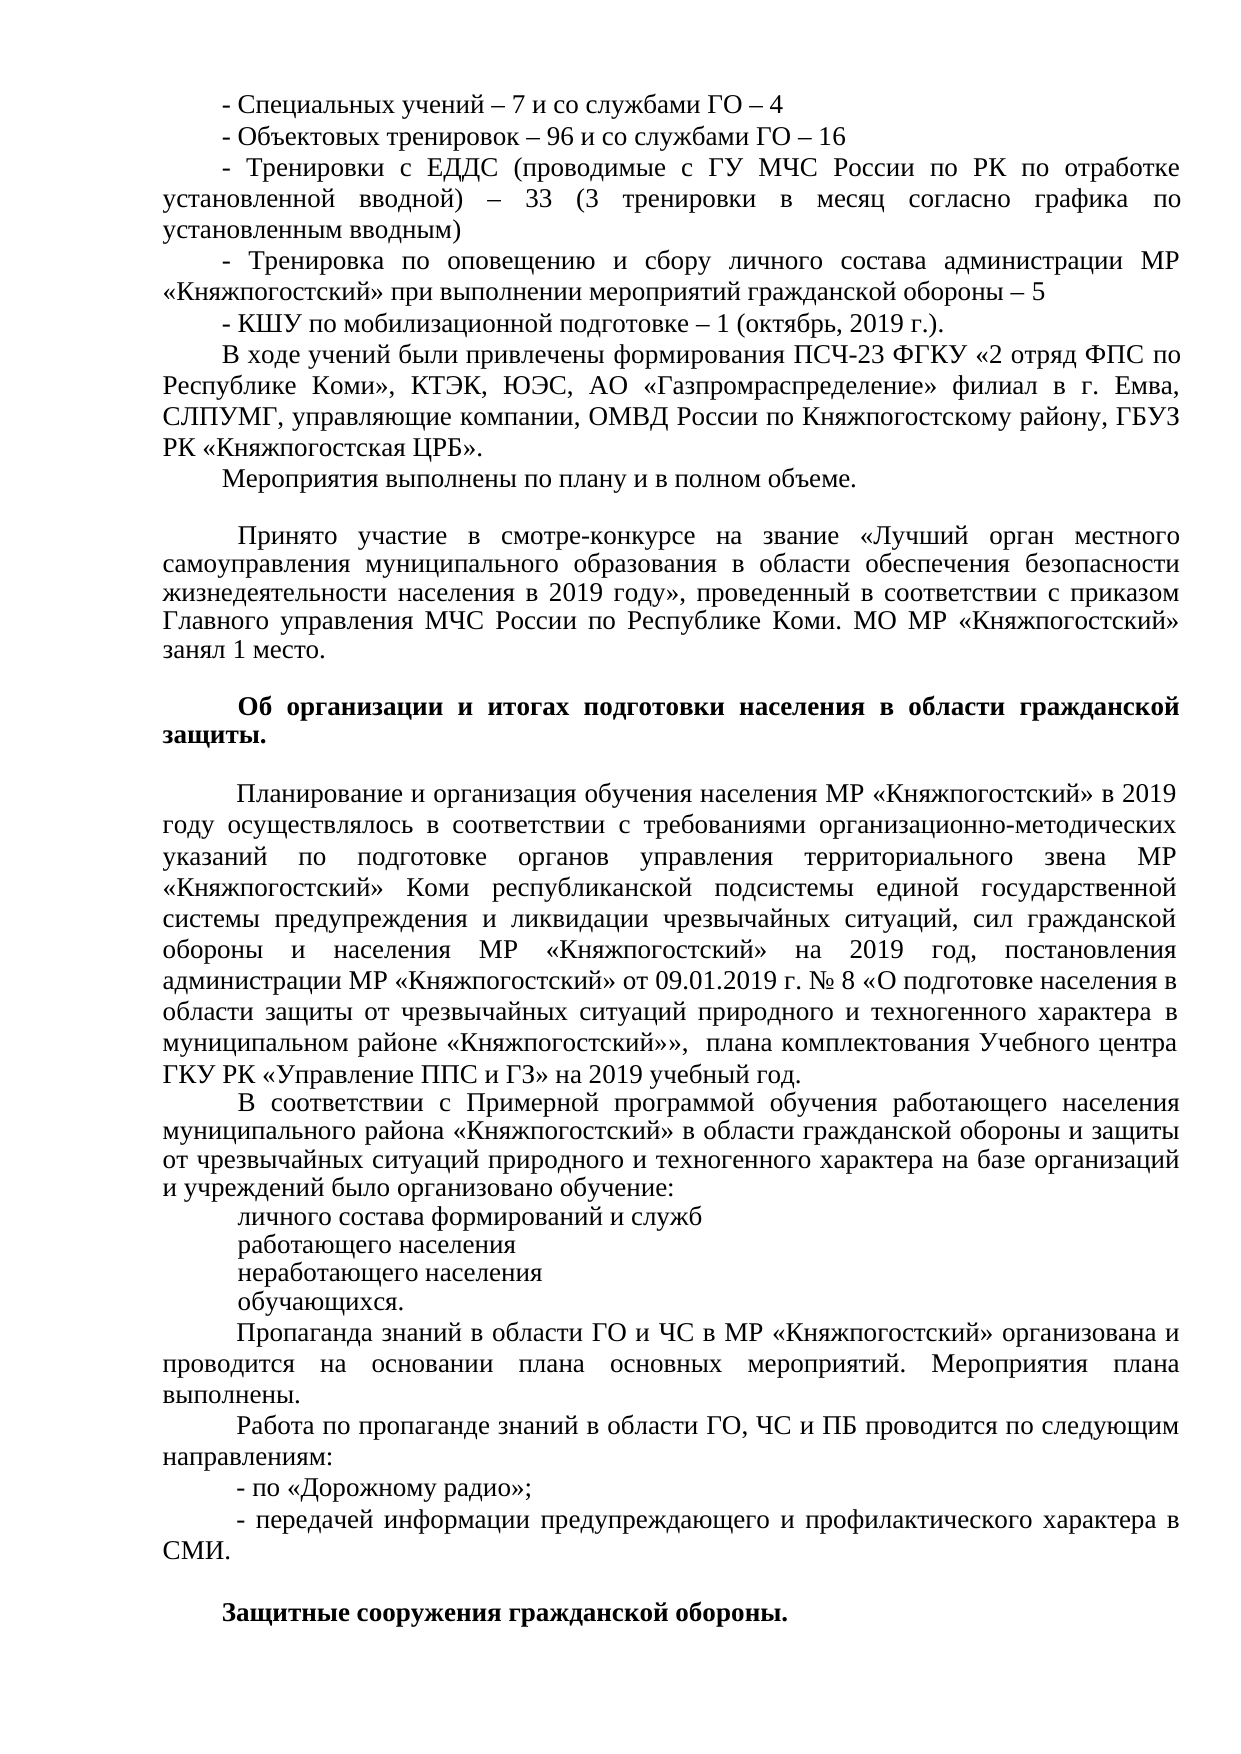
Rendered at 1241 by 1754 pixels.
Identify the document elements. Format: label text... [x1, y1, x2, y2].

text - передачей информации предупреждающего и профилактического характера в СМИ. [162, 1503, 1181, 1565]
text - Тренировка по оповещению и сбору личного состава администрации МР «Княжпогостский» при выполнении мероприятий гражданской обороны – 5 [162, 244, 1181, 307]
text В ходе учений были привлечены формирования ПСЧ-23 ФГКУ «2 отряд ФПС по Республике Коми», КТЭК, ЮЭС, АО «Газпромраспределение» филиал в г. Емва, СЛПУМГ, управляющие компании, ОМВД России по Княжпогостскому району, ГБУЗ РК «Княжпогостская ЦРБ». [162, 338, 1181, 462]
text Об организации и итогах подготовки населения в области гражданской защиты. [162, 692, 1181, 749]
text Планирование и организация обучения населения МР «Княжпогостский» в 2019 году осуществлялось в соответствии с требованиями организационно-методических указаний по подготовке органов управления территориального звена МР «Княжпогостский» Коми республиканской подсистемы единой государственной системы предупреждения и ликвидации чрезвычайных ситуаций, сил гражданской обороны и населения МР «Княжпогостский» на 2019 год, постановления администрации МР «Княжпогостский» от 09.01.2019 г. № 8 «О подготовке населения в области защиты от чрезвычайных ситуаций природного и техногенного характера в муниципальном районе «Княжпогостский»», плана комплектования Учебного центра ГКУ РК «Управление ППС и ГЗ» на 2019 учебный год. [162, 777, 1178, 1089]
text Работа по пропаганде знаний в области ГО, ЧС и ПБ проводится по следующим направлениям: [162, 1409, 1181, 1472]
text - КШУ по мобилизационной подготовке – 1 (октябрь, 2019 г.). [162, 307, 1181, 338]
text - Тренировки с ЕДДС (проводимые с ГУ МЧС России по РК по отработке установленной вводной) – 33 (3 тренировки в месяц согласно графика по установленным вводным) [162, 151, 1181, 244]
text Защитные сооружения гражданской обороны. [162, 1596, 1181, 1627]
text обучающихся. [162, 1287, 1181, 1316]
text личного состава формирований и служб [162, 1202, 1181, 1231]
text Принято участие в смотре-конкурсе на звание «Лучший орган местного самоуправления муниципального образования в области обеспечения безопасности жизнедеятельности населения в 2019 году», проведенный в соответствии с приказом Главного управления МЧС России по Республике Коми. МО МР «Княжпогостский» занял 1 место. [162, 522, 1181, 664]
text Пропаганда знаний в области ГО и ЧС в МР «Княжпогостский» организована и проводится на основании плана основных мероприятий. Мероприятия плана выполнены. [162, 1316, 1181, 1409]
text - по «Дорожному радио»; [162, 1472, 1181, 1503]
text В соответствии с Примерной программой обучения работающего населения муниципального района «Княжпогостский» в области гражданской обороны и защиты от чрезвычайных ситуаций природного и техногенного характера на базе организаций и учреждений было организовано обучение: [162, 1089, 1181, 1202]
text Мероприятия выполнены по плану и в полном объеме. [162, 462, 1181, 493]
text - Специальных учений – 7 и со службами ГО – 4 [162, 89, 1181, 120]
text работающего населения [162, 1231, 1181, 1259]
text неработающего населения [162, 1259, 1181, 1287]
text - Объектовых тренировок – 96 и со службами ГО – 16 [162, 120, 1181, 151]
